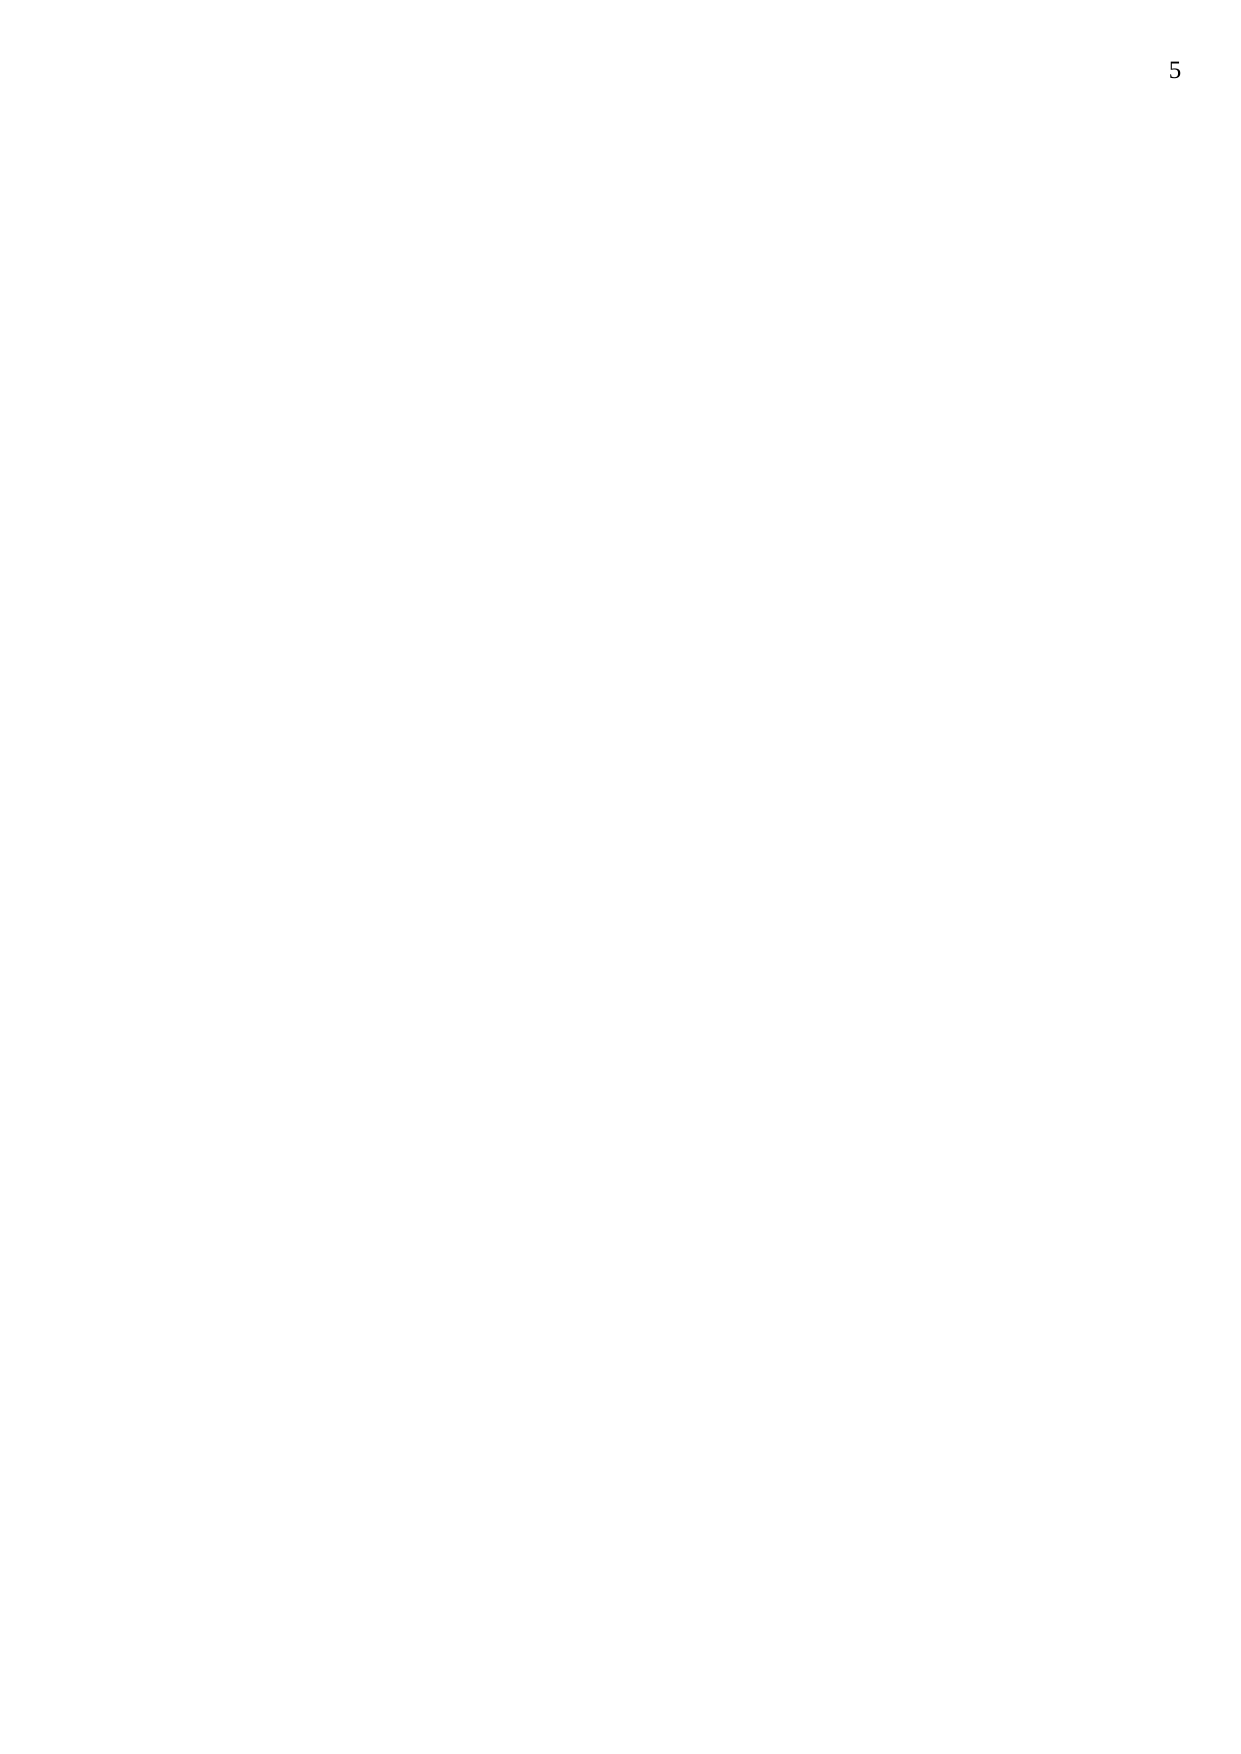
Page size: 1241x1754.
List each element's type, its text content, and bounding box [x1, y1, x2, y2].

text 5 [1169, 55, 1192, 85]
